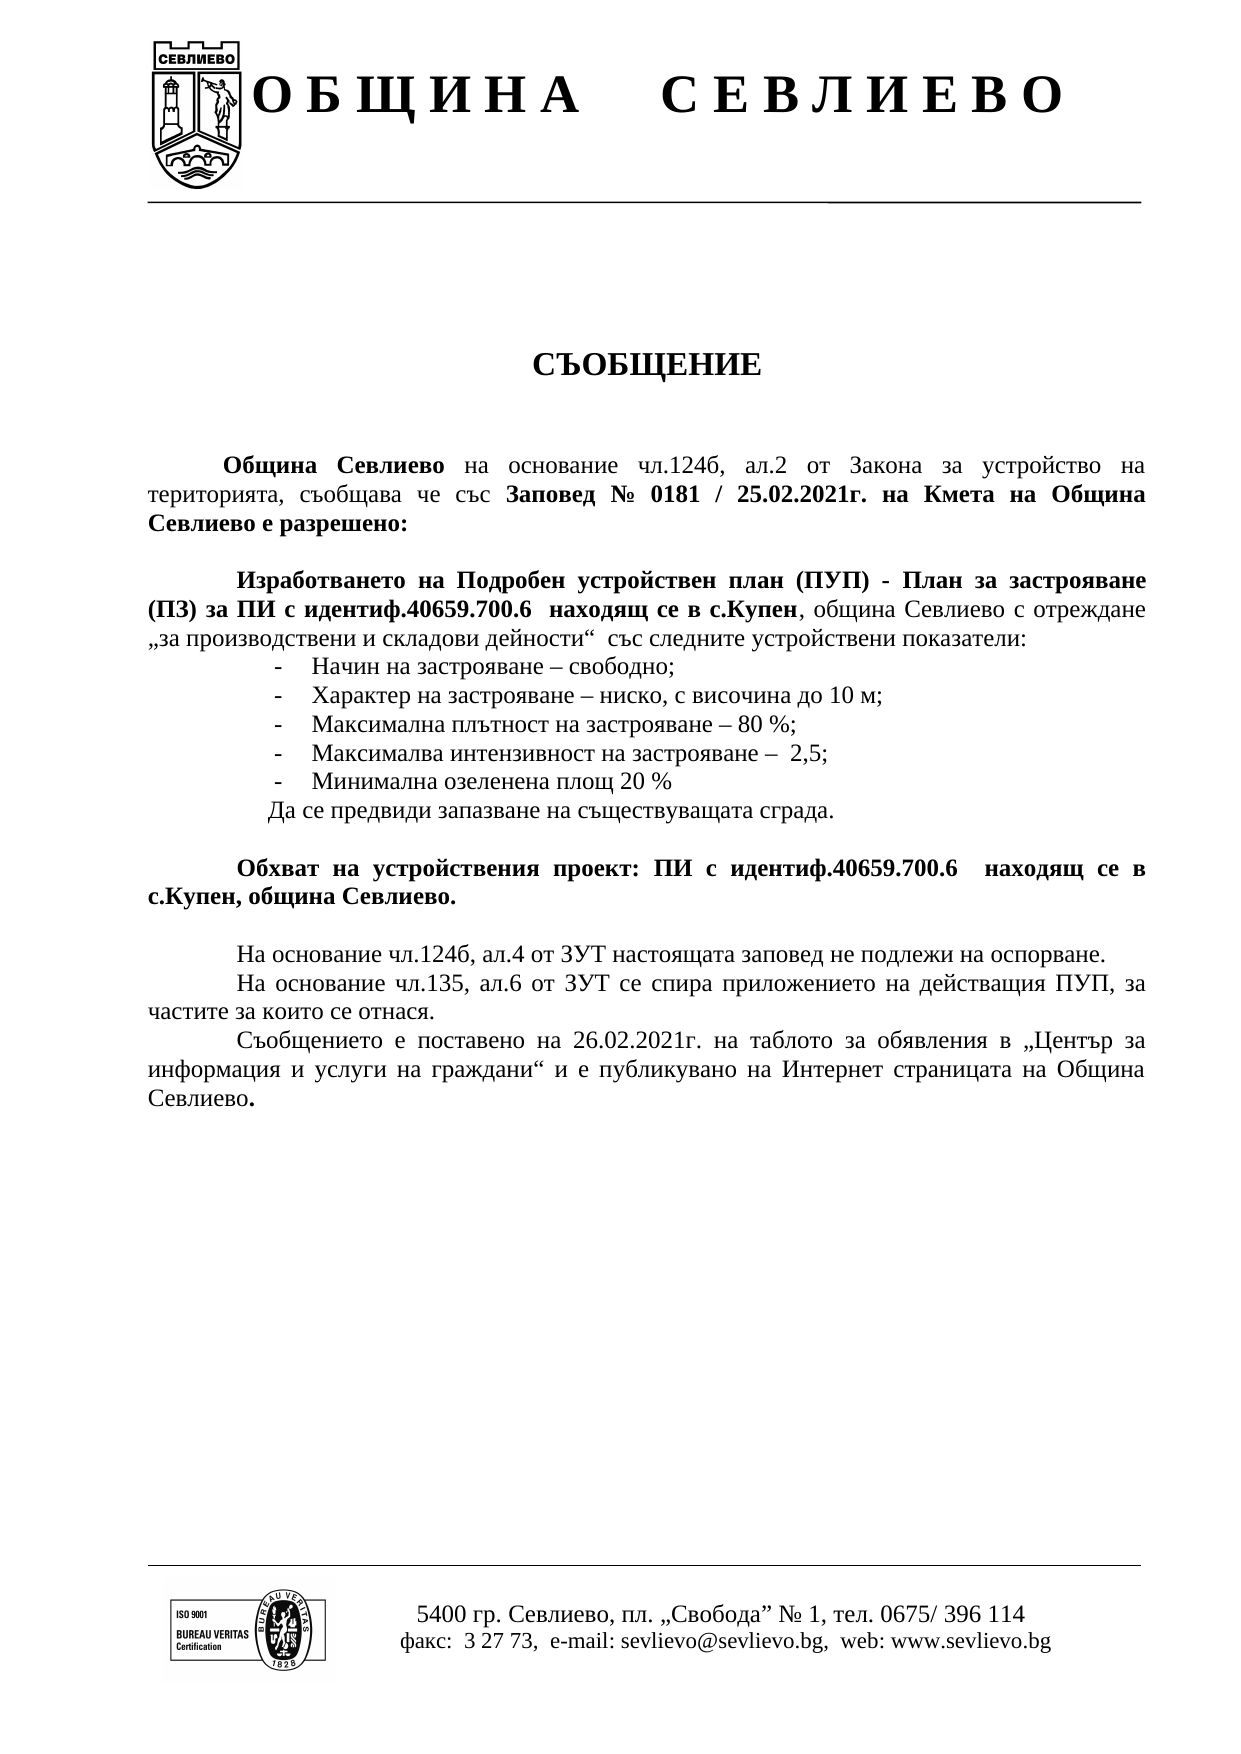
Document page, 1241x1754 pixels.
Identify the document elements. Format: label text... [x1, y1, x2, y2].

list Минимална озеленена площ 20 % [274, 766, 1146, 795]
list Характер на застрояване – ниско, с височина до 10 м; [274, 680, 1146, 709]
text На основание чл.124б, ал.4 от ЗУТ настоящата заповед не подлежи на оспорване. [148, 939, 1146, 968]
text Изработването на Подробен устройствен план (ПУП) - План за застрояване (ПЗ) за ПИ с идентиф.40659.700.6 находящ се в с.Купен, община Севлиево с отреждане „за производствени и складови дейности“ със следните устройствени показатели: [148, 565, 1146, 651]
text На основание чл.135, ал.6 от ЗУТ се спира приложението на действащия ПУП, за частите за които се отнася. [148, 968, 1146, 1025]
text Община Севлиево на основание чл.124б, ал.2 от Закона за устройство на територията, съобщава че със Заповед № 0181 / 25.02.2021г. на Кмета на Община Севлиево е разрешено: [148, 450, 1146, 536]
text СЪОБЩЕНИЕ [148, 345, 1146, 383]
list Максималва интензивност на застрояване – 2,5; [274, 738, 1146, 766]
text Съобщението е поставено на 26.02.2021г. на таблото за обявления в „Център за информация и услуги на граждани“ и е публикувано на Интернет страницата на Община Севлиево. [148, 1025, 1146, 1111]
picture [162, 1577, 335, 1685]
list Максимална плътност на застрояване – 80 %; [274, 709, 1146, 738]
picture [150, 39, 243, 190]
text Обхват на устройствения проект: ПИ с идентиф.40659.700.6 находящ се в с.Купен, община Севлиево. [148, 853, 1146, 910]
list Начин на застрояване – свободно; [274, 651, 1146, 680]
text Да се предвиди запазване на съществуващата сграда. [236, 795, 1146, 824]
